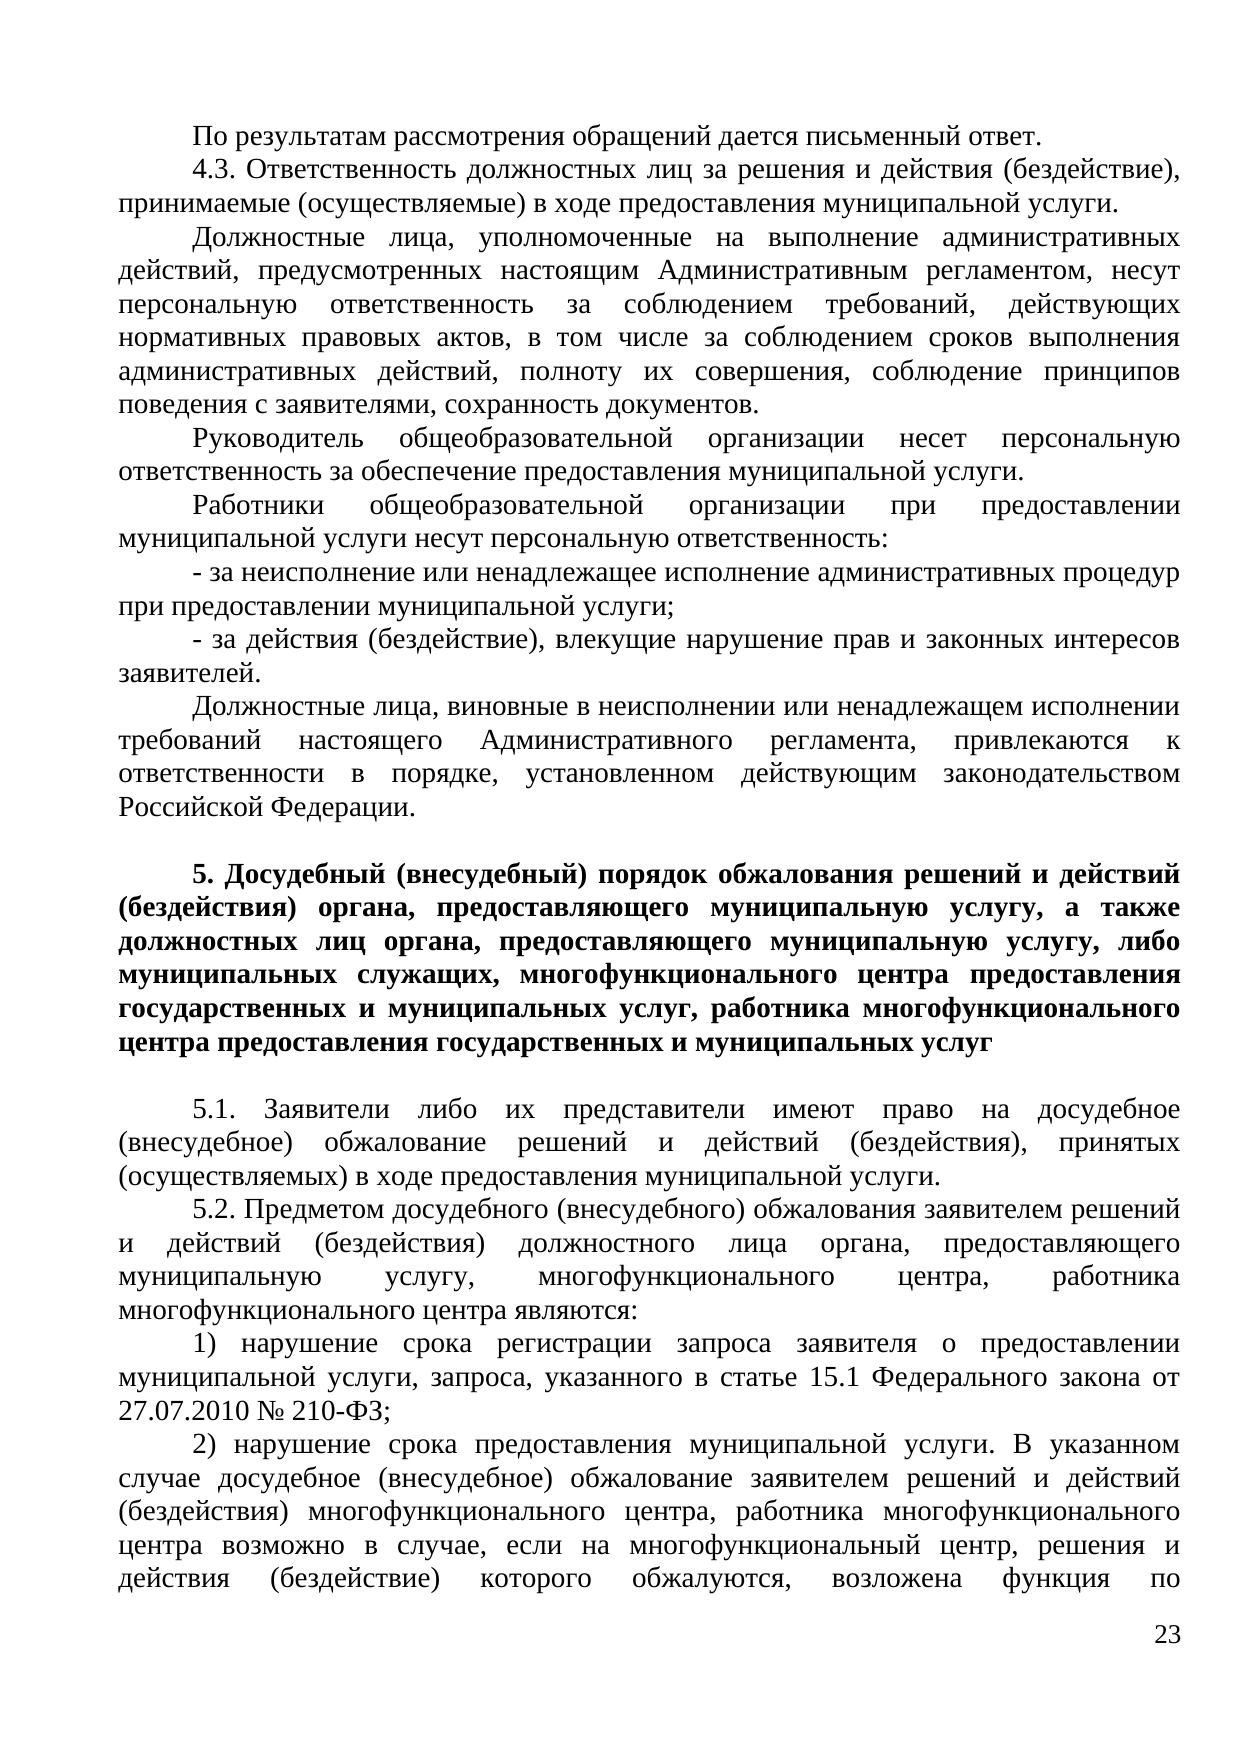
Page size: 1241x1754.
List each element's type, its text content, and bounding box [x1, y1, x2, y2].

text 4.3. Ответственность должностных лиц за решения и действия (бездействие), принимаемые (осуществляемые) в ходе предоставления муниципальной услуги. [118, 152, 1181, 219]
text - за неисполнение или ненадлежащее исполнение административных процедур при предоставлении муниципальной услуги; [118, 554, 1181, 621]
text Должностные лица, виновные в неисполнении или ненадлежащем исполнении требований настоящего Административного регламента, привлекаются к ответственности в порядке, установленном действующим законодательством Российской Федерации. [118, 688, 1181, 822]
text По результатам рассмотрения обращений дается письменный ответ. [118, 118, 1181, 152]
text 5.2. Предметом досудебного (внесудебного) обжалования заявителем решений и действий (бездействия) должностного лица органа, предоставляющего муниципальную услугу, многофункционального центра, работника многофункционального центра являются: [118, 1191, 1181, 1326]
text 5. Досудебный (внесудебный) порядок обжалования решений и действий (бездействия) органа, предоставляющего муниципальную услугу, а также должностных лиц органа, предоставляющего муниципальную услугу, либо муниципальных служащих, многофункционального центра предоставления государственных и муниципальных услуг, работника многофункционального центра предоставления государственных и муниципальных услуг [118, 856, 1181, 1057]
text Работники общеобразовательной организации при предоставлении муниципальной услуги несут персональную ответственность: [118, 487, 1181, 554]
text Руководитель общеобразовательной организации несет персональную ответственность за обеспечение предоставления муниципальной услуги. [118, 420, 1181, 487]
text 1) нарушение срока регистрации запроса заявителя о предоставлении муниципальной услуги, запроса, указанного в статье 15.1 Федерального закона от 27.07.2010 № 210-ФЗ; [118, 1326, 1181, 1426]
text Должностные лица, уполномоченные на выполнение административных действий, предусмотренных настоящим Административным регламентом, несут персональную ответственность за соблюдением требований, действующих нормативных правовых актов, в том числе за соблюдением сроков выполнения административных действий, полноту их совершения, соблюдение принципов поведения с заявителями, сохранность документов. [118, 219, 1181, 420]
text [118, 1426, 1181, 1594]
text 5.1. Заявители либо их представители имеют право на досудебное (внесудебное) обжалование решений и действий (бездействия), принятых (осуществляемых) в ходе предоставления муниципальной услуги. [118, 1091, 1181, 1191]
text - за действия (бездействие), влекущие нарушение прав и законных интересов заявителей. [118, 621, 1181, 688]
